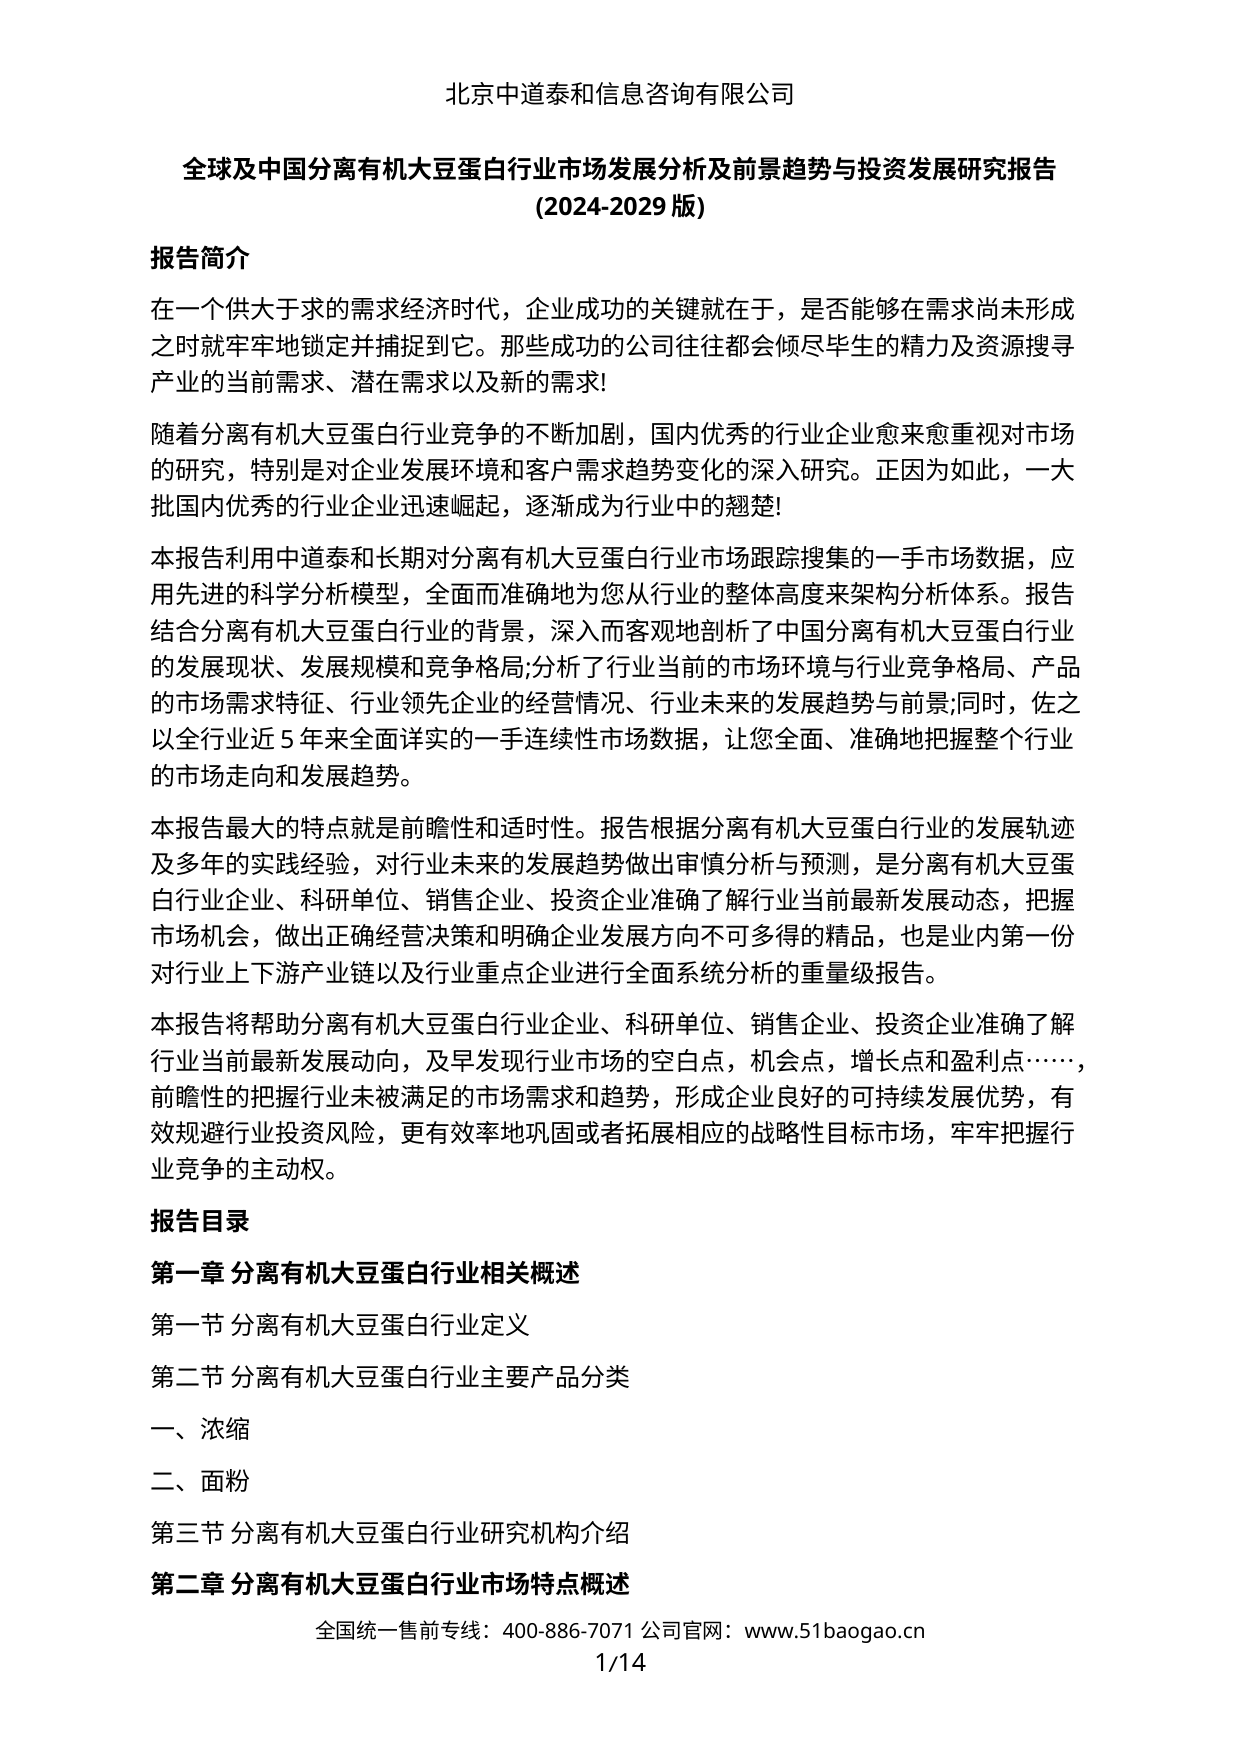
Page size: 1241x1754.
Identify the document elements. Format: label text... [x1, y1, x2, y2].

text 报告目录 [150, 1202, 1090, 1238]
text 第二章 分离有机大豆蛋白行业市场特点概述 [150, 1565, 1090, 1601]
text 第二节 分离有机大豆蛋白行业主要产品分类 [150, 1357, 1090, 1394]
text 本报告最大的特点就是前瞻性和适时性。报告根据分离有机大豆蛋白行业的发展轨迹及多年的实践经验，对行业未来的发展趋势做出审慎分析与预测，是分离有机大豆蛋白行业企业、科研单位、销售企业、投资企业准确了解行业当前最新发展动态，把握市场机会，做出正确经营决策和明确企业发展方向不可多得的精品，也是业内第一份对行业上下游产业链以及行业重点企业进行全面系统分析的重量级报告。 [150, 808, 1090, 989]
text 本报告利用中道泰和长期对分离有机大豆蛋白行业市场跟踪搜集的一手市场数据，应用先进的科学分析模型，全面而准确地为您从行业的整体高度来架构分析体系。报告结合分离有机大豆蛋白行业的背景，深入而客观地剖析了中国分离有机大豆蛋白行业的发展现状、发展规模和竞争格局;分析了行业当前的市场环境与行业竞争格局、产品的市场需求特征、行业领先企业的经营情况、行业未来的发展趋势与前景;同时，佐之以全行业近5年来全面详实的一手连续性市场数据，让您全面、准确地把握整个行业的市场走向和发展趋势。 [150, 539, 1090, 792]
text 第三节 分离有机大豆蛋白行业研究机构介绍 [150, 1513, 1090, 1549]
text 二、面粉 [150, 1461, 1090, 1497]
text 第一章 分离有机大豆蛋白行业相关概述 [150, 1254, 1090, 1290]
text 报告简介 [150, 238, 1090, 274]
text 随着分离有机大豆蛋白行业竞争的不断加剧，国内优秀的行业企业愈来愈重视对市场的研究，特别是对企业发展环境和客户需求趋势变化的深入研究。正因为如此，一大批国内优秀的行业企业迅速崛起，逐渐成为行业中的翘楚! [150, 414, 1090, 523]
text 第一节 分离有机大豆蛋白行业定义 [150, 1306, 1090, 1342]
text 全球及中国分离有机大豆蛋白行业市场发展分析及前景趋势与投资发展研究报告(2024-2029版) [150, 150, 1090, 222]
text 在一个供大于求的需求经济时代，企业成功的关键就在于，是否能够在需求尚未形成之时就牢牢地锁定并捕捉到它。那些成功的公司往往都会倾尽毕生的精力及资源搜寻产业的当前需求、潜在需求以及新的需求! [150, 290, 1090, 399]
text 一、浓缩 [150, 1409, 1090, 1446]
text 本报告将帮助分离有机大豆蛋白行业企业、科研单位、销售企业、投资企业准确了解行业当前最新发展动向，及早发现行业市场的空白点，机会点，增长点和盈利点……，前瞻性的把握行业未被满足的市场需求和趋势，形成企业良好的可持续发展优势，有效规避行业投资风险，更有效率地巩固或者拓展相应的战略性目标市场，牢牢把握行业竞争的主动权。 [150, 1005, 1090, 1186]
